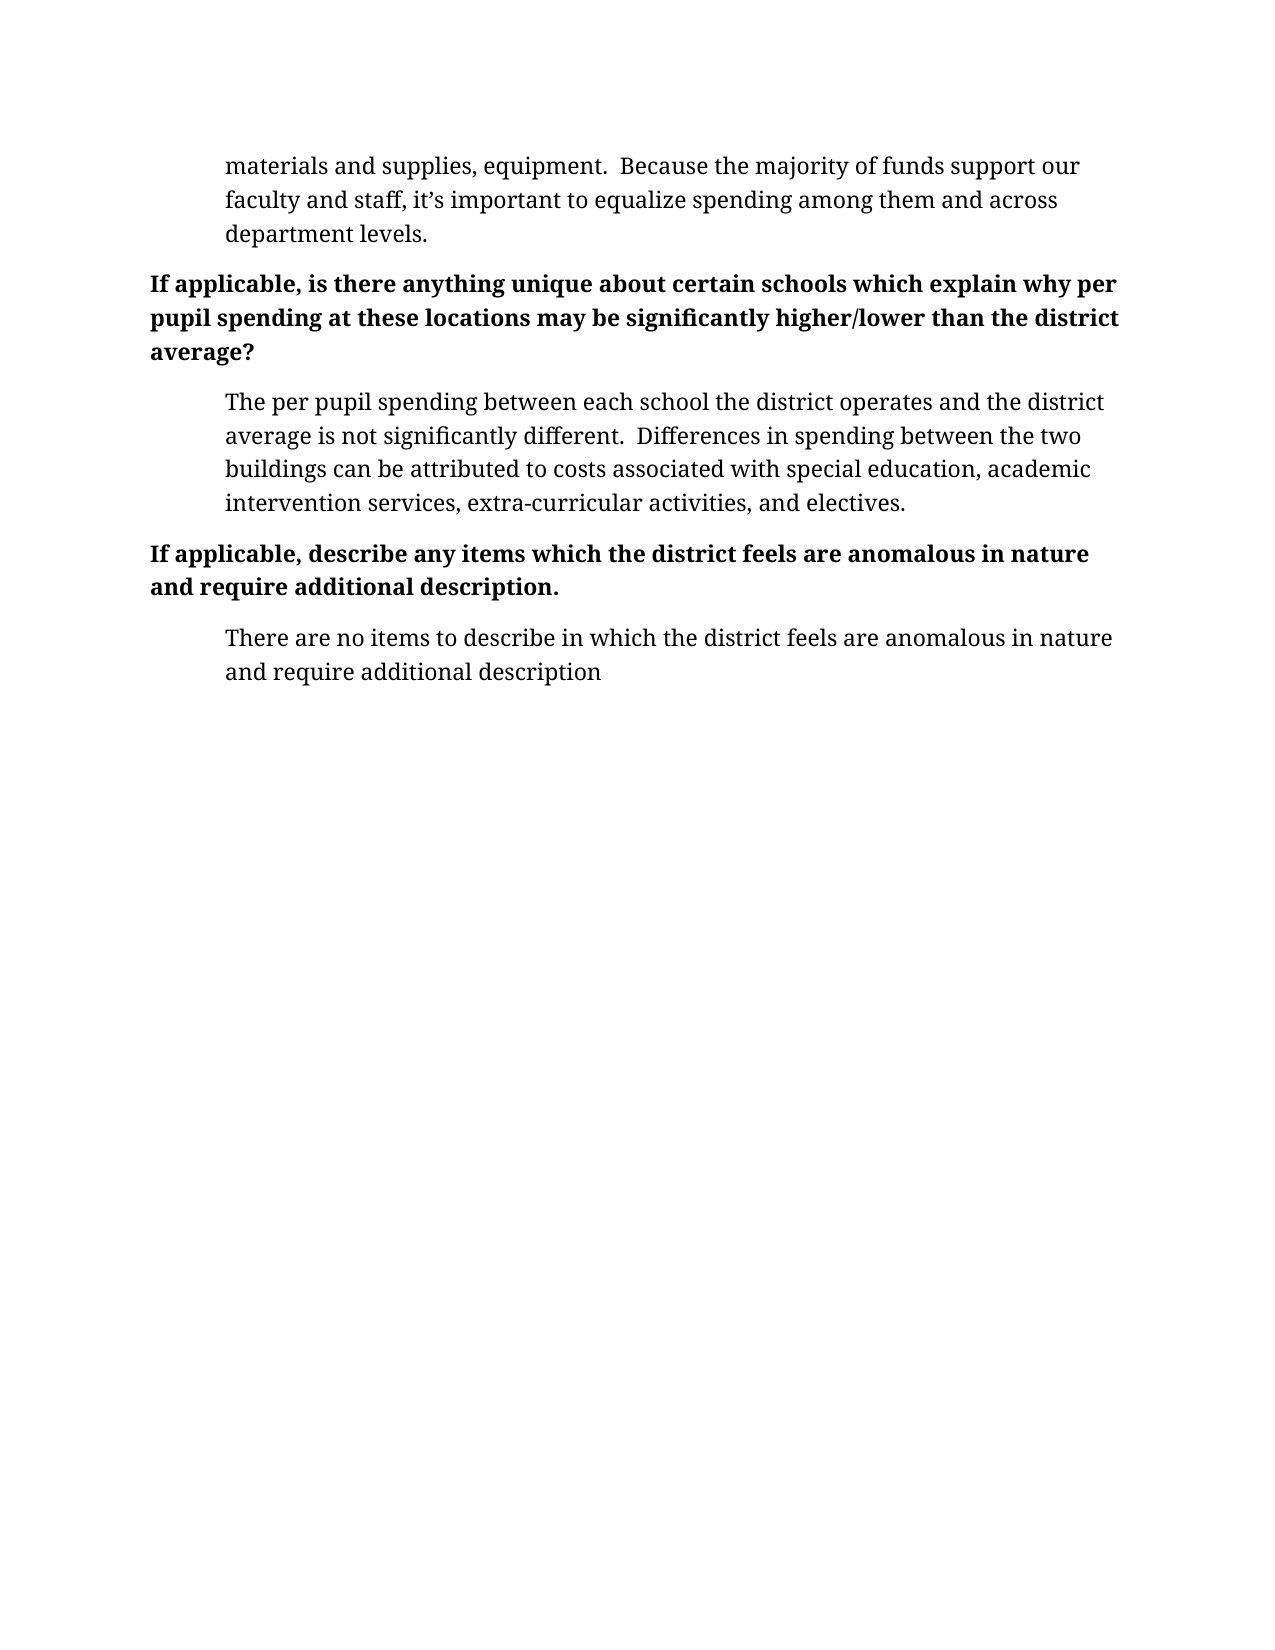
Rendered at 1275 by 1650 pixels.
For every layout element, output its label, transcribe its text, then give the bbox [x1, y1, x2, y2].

list If applicable, is there anything unique about certain schools which explain why per pupil spending at these locations may be significantly higher/lower than the district average? [150, 268, 1125, 367]
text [225, 150, 1125, 249]
text The per pupil spending between each school the district operates and the district average is not significantly different. Differences in spending between the two buildings can be attributed to costs associated with special education, academic intervention services, extra-curricular activities, and electives. [225, 386, 1125, 518]
text There are no items to describe in which the district feels are anomalous in nature and require additional description [225, 622, 1125, 687]
list If applicable, describe any items which the district feels are anomalous in nature and require additional description. [150, 537, 1125, 602]
